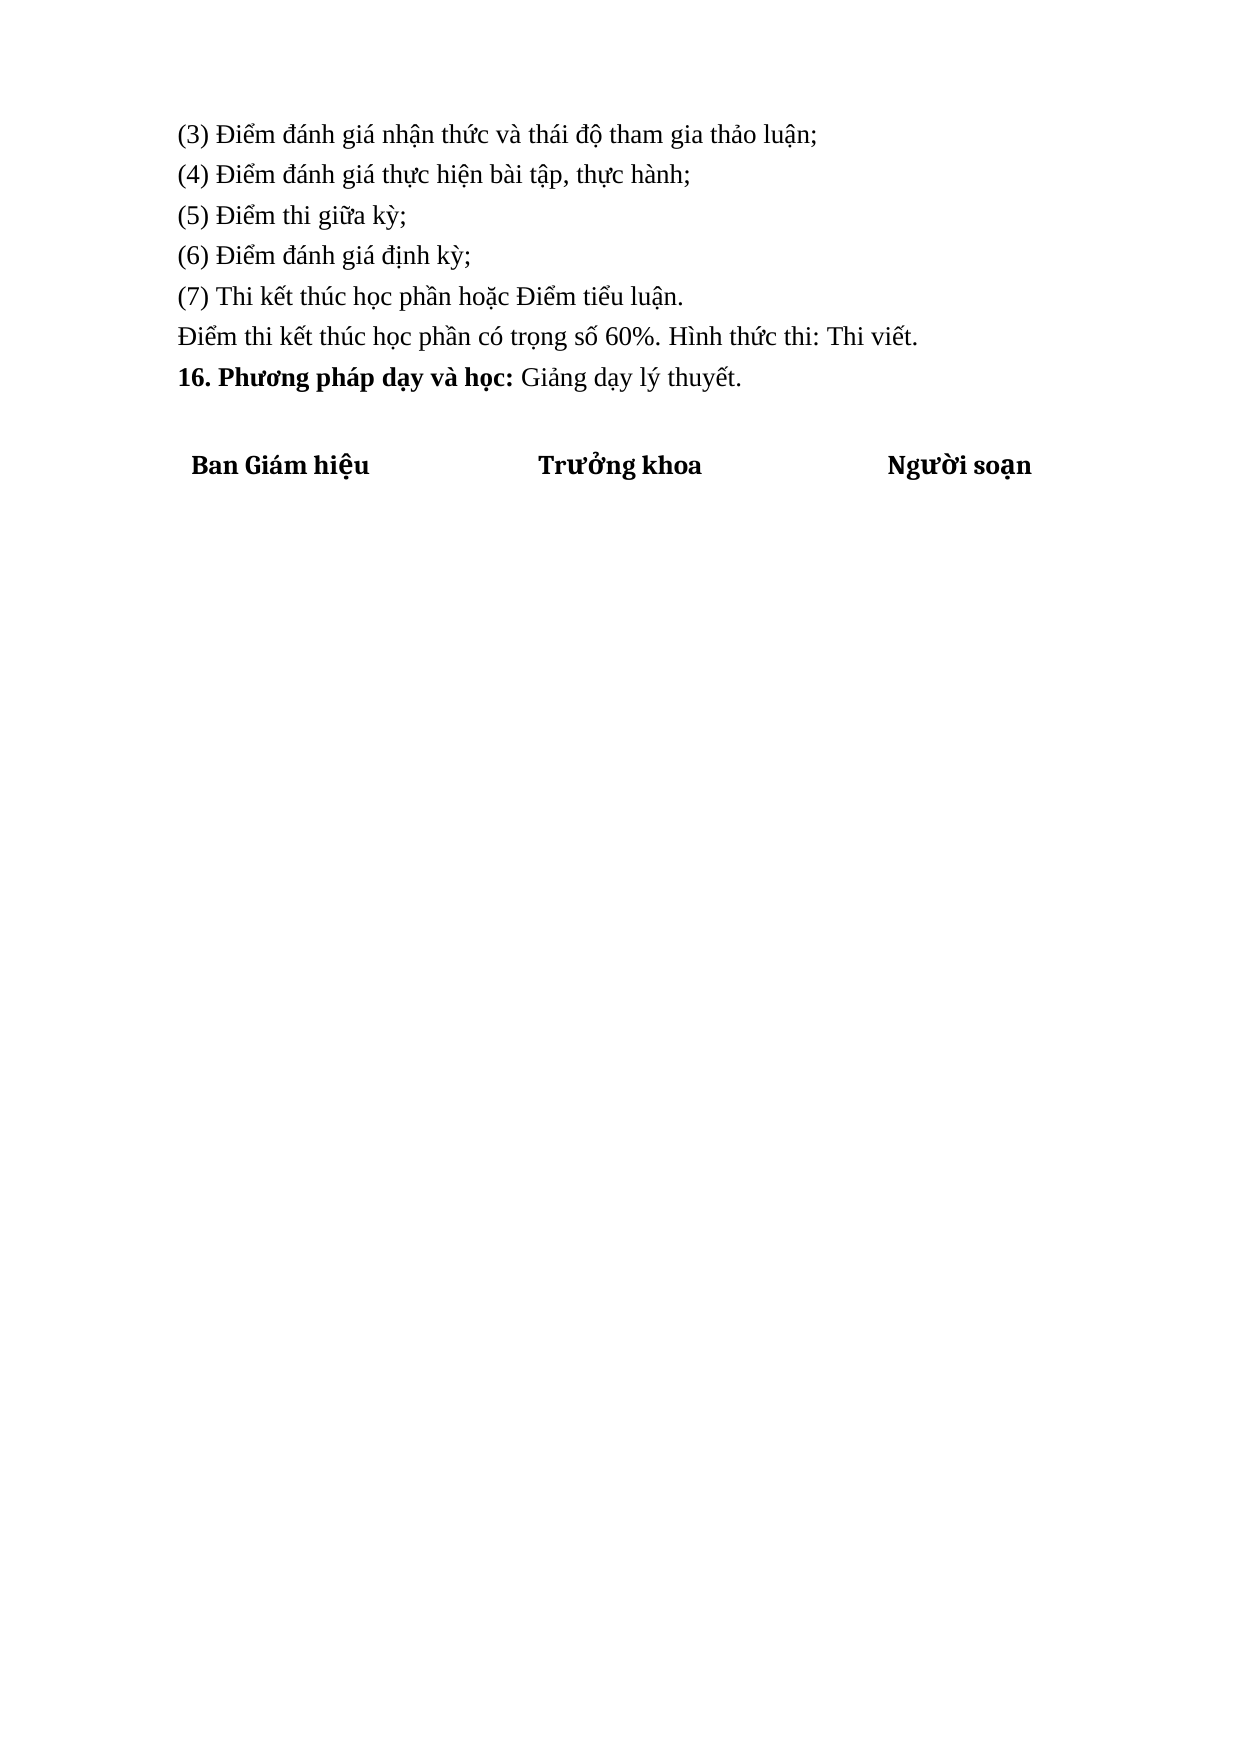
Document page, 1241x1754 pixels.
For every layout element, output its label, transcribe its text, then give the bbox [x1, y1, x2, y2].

text (6) Điểm đánh giá định kỳ; [177, 239, 1122, 271]
text (7) Thi kết thúc học phần hoặc Điểm tiểu luận. [177, 280, 1122, 311]
table_header Trưởng khoa [414, 450, 827, 606]
text (3) Điểm đánh giá nhận thức và thái độ tham gia thảo luận; [177, 118, 1122, 149]
table_header Ban Giám hiệu [148, 450, 413, 606]
text 16. Phương pháp dạy và học: Giảng dạy lý thuyết. [177, 361, 1122, 392]
table_header Người soạn [827, 450, 1093, 606]
text Điểm thi kết thúc học phần có trọng số 60%. Hình thức thi: Thi viết. [177, 320, 1122, 351]
text (4) Điểm đánh giá thực hiện bài tập, thực hành; [177, 158, 1122, 190]
text (5) Điểm thi giữa kỳ; [177, 199, 1122, 230]
